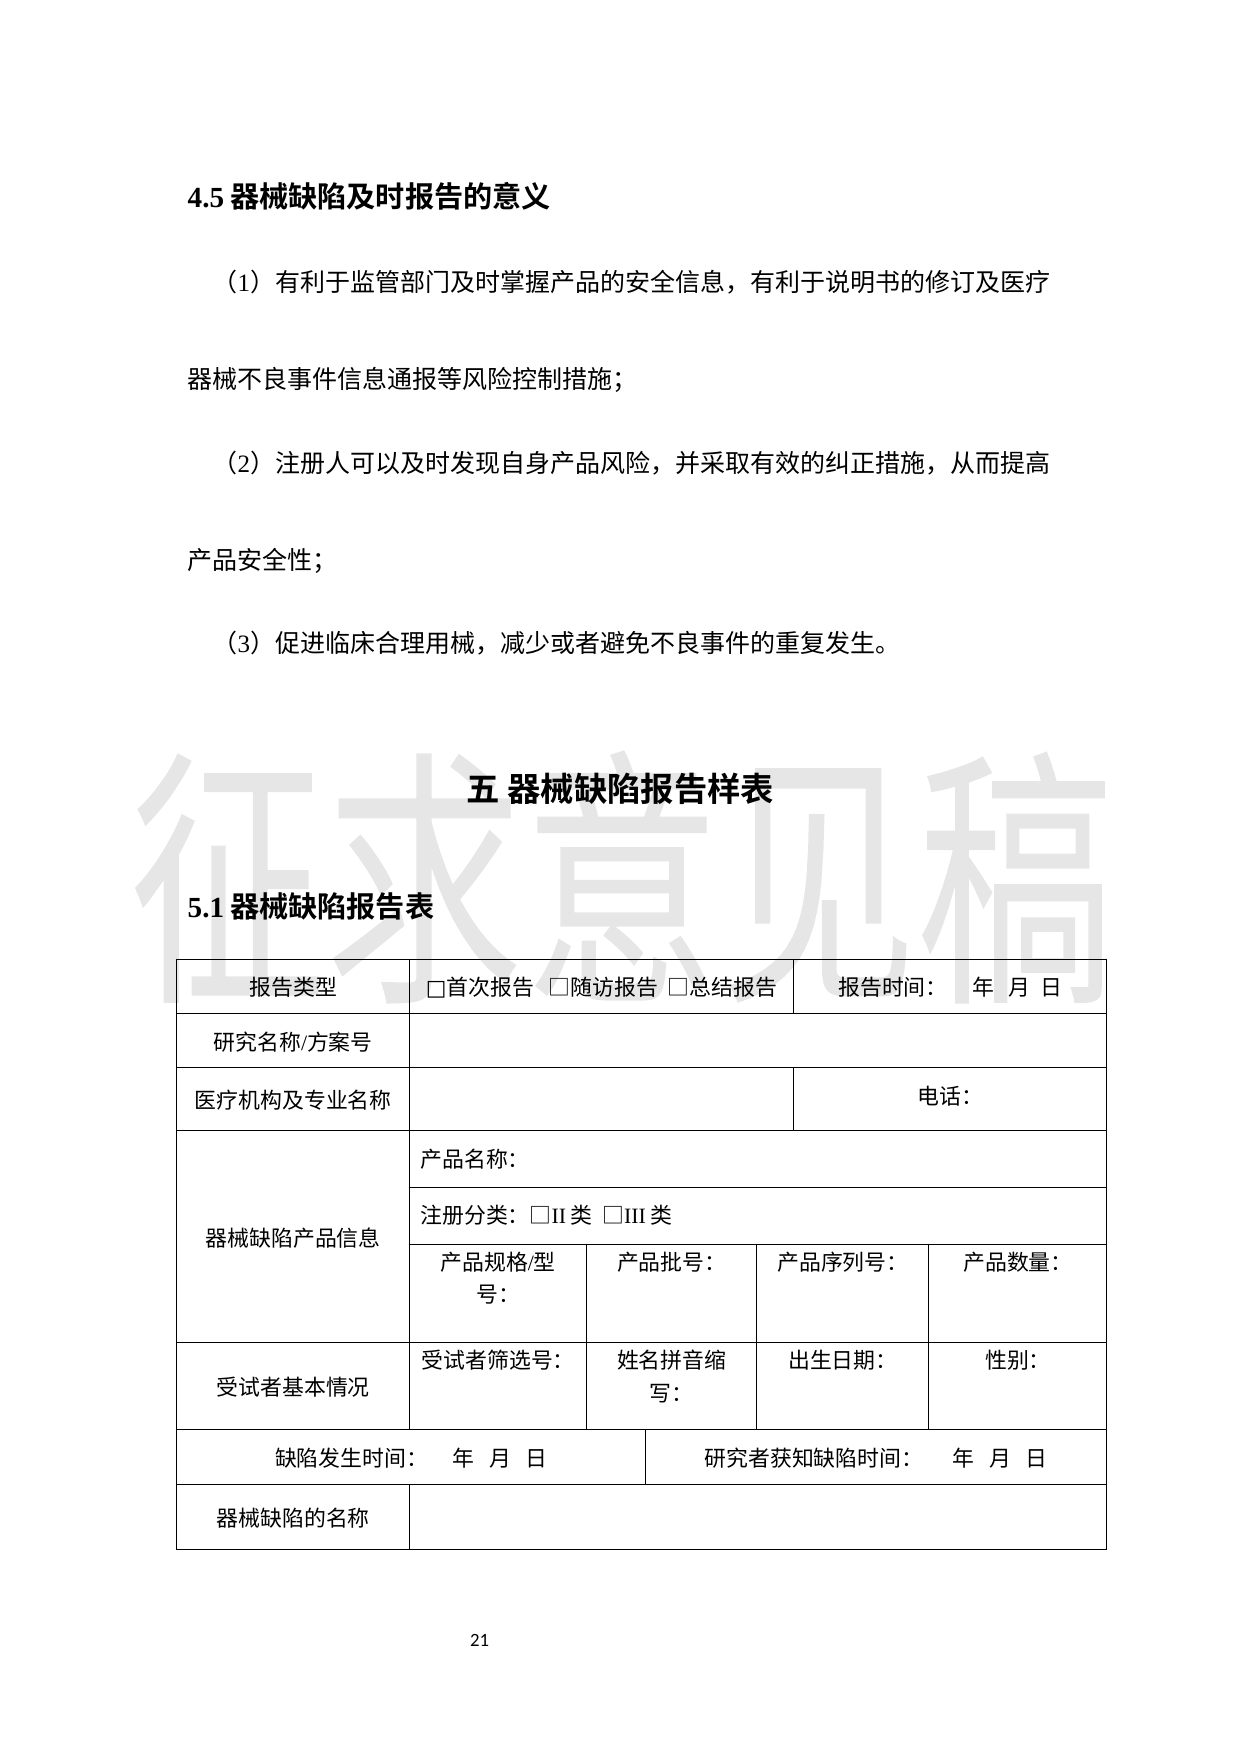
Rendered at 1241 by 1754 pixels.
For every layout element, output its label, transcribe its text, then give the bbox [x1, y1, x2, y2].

table_cell 医疗机构及专业名称 [177, 1068, 409, 1130]
table_cell 器械缺陷产品信息 [177, 1131, 409, 1342]
table_cell 产品批号： [587, 1245, 756, 1342]
table_cell 姓名拼音缩写： [587, 1343, 756, 1429]
table_cell 研究者获知缺陷时间： 年 月 日 [646, 1430, 1106, 1484]
table_cell [410, 1485, 1106, 1548]
table_cell 性别： [929, 1343, 1106, 1429]
table_cell 受试者基本情况 [177, 1343, 409, 1429]
table_cell 产品数量： [929, 1245, 1106, 1342]
subtitle 4.5器械缺陷及时报告的意义 [187, 162, 1053, 227]
table_cell 产品规格/型号： [410, 1245, 586, 1342]
table_header 报告时间： 年 月 日 [794, 960, 1106, 1013]
table_header 报告类型 [177, 960, 409, 1013]
table_cell 注册分类：□II类 □III类 [410, 1188, 1106, 1243]
table_cell 受试者筛选号： [410, 1343, 586, 1429]
subtitle 5.1器械缺陷报告表 [187, 872, 1053, 937]
table_cell 出生日期： [757, 1343, 928, 1429]
text （1）有利于监管部门及时掌握产品的安全信息，有利于说明书的修订及医疗器械不良事件信息通报等风险控制措施； [187, 248, 1053, 411]
table_cell 电话： [794, 1068, 1106, 1130]
text （2）注册人可以及时发现自身产品风险，并采取有效的纠正措施，从而提高产品安全性； [187, 429, 1053, 591]
subtitle 五 器械缺陷报告样表 [187, 754, 1053, 819]
table_header □首次报告 □随访报告 □总结报告 [410, 960, 793, 1013]
table_cell [410, 1068, 793, 1130]
table_cell [410, 1014, 1106, 1067]
table_cell 研究名称/方案号 [177, 1014, 409, 1067]
text （3）促进临床合理用械，减少或者避免不良事件的重复发生。 [187, 609, 1053, 674]
table_cell 产品序列号： [757, 1245, 928, 1342]
table_cell 缺陷发生时间： 年 月 日 [177, 1430, 645, 1484]
table_cell 产品名称： [410, 1131, 1106, 1187]
table_cell 器械缺陷的名称 [177, 1485, 409, 1548]
